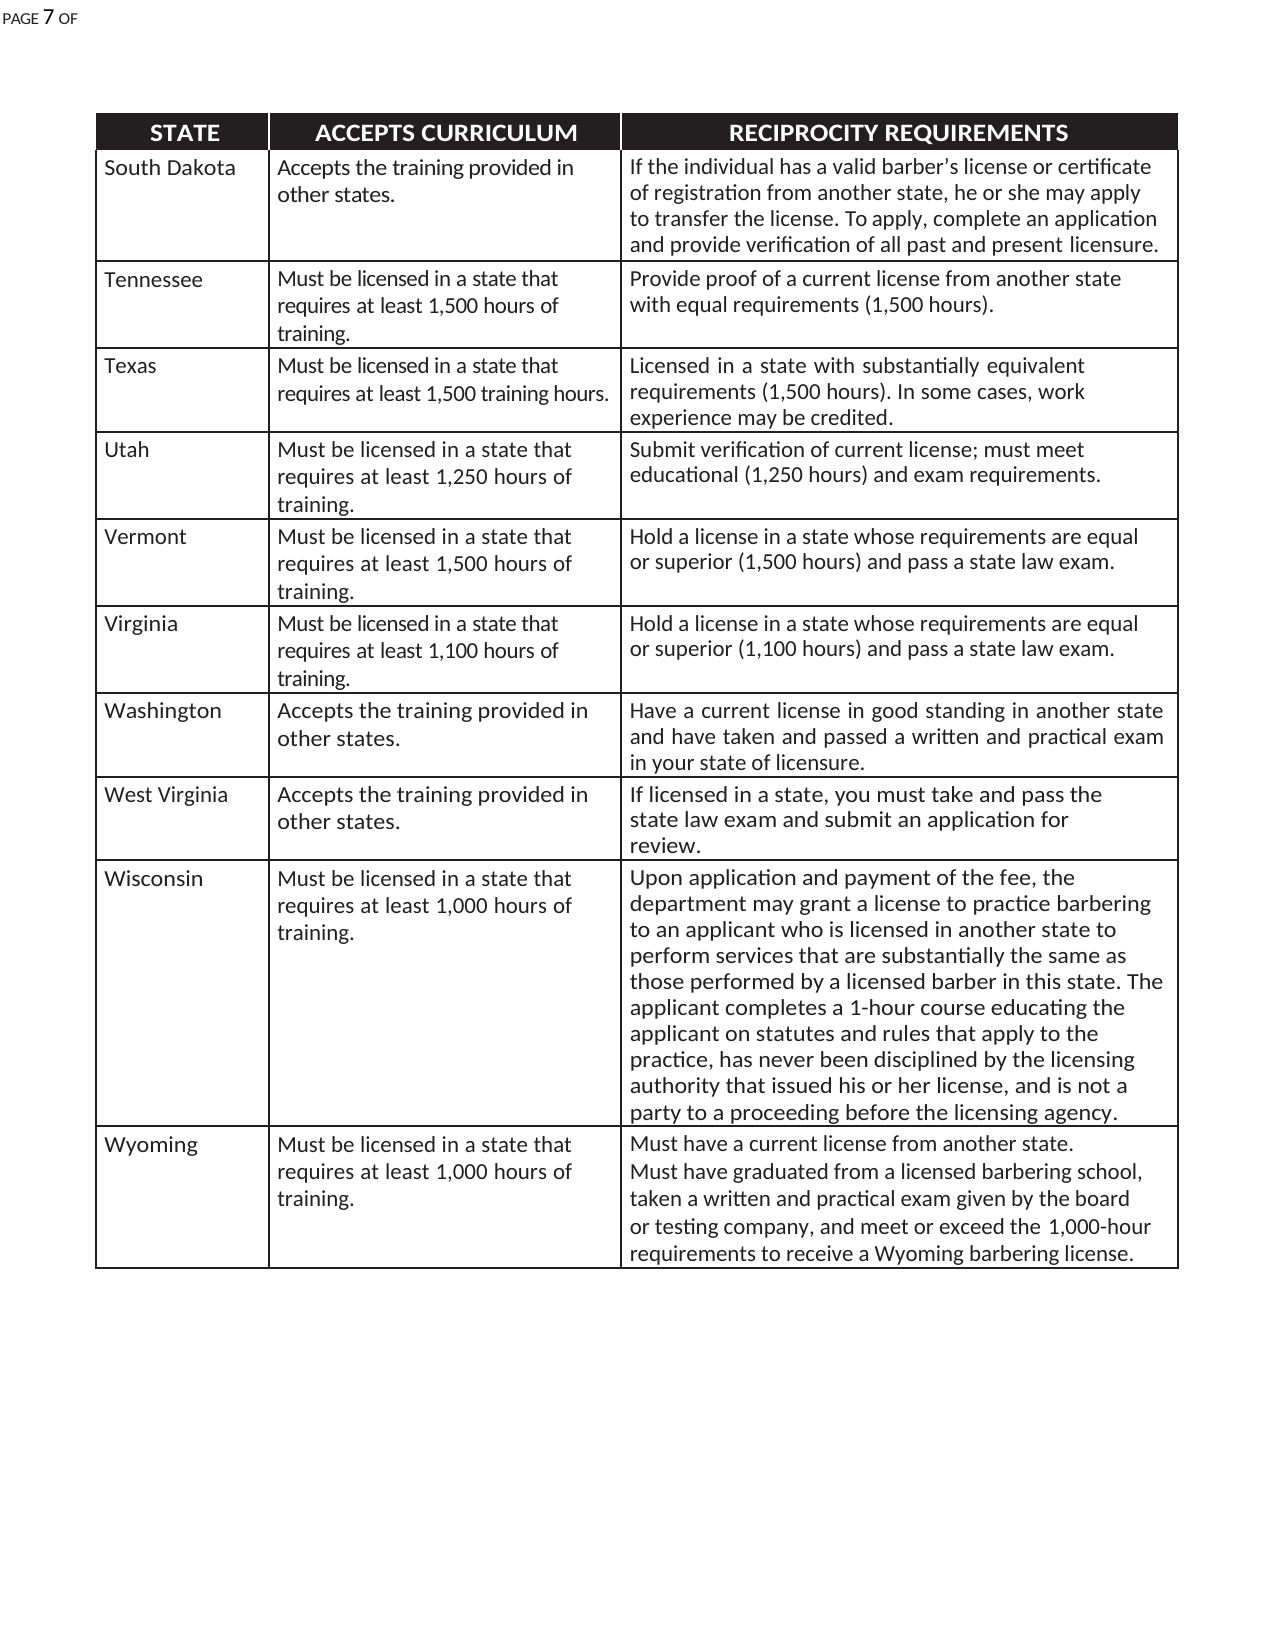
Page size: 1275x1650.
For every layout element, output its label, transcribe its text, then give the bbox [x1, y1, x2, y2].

table_cell Must have a current license from another state. Must have graduated from a licensed barbering school, taken a written and practical exam given by the board or testing company, and meet or exceed the 1,000-hour requirements to receive a Wyoming barbering license. [622, 1127, 1177, 1267]
table_cell South Dakota [97, 150, 268, 260]
table_cell Must be licensed in a state that requires at least 1,500 hours of training. [270, 262, 620, 347]
table_cell Wyoming [97, 1127, 268, 1267]
table_cell Licensed in a state with substantially equivalent requirements (1,500 hours). In some cases, work experience may be credited. [622, 349, 1177, 431]
table_cell If licensed in a state, you must take and pass the state law exam and submit an application for review. [622, 778, 1177, 859]
table_cell Must be licensed in a state that requires at least 1,500 training hours. [270, 349, 620, 431]
table_cell Must be licensed in a state that requires at least 1,100 hours of training. [270, 607, 620, 692]
table_cell Must be licensed in a state that requires at least 1,250 hours of training. [270, 433, 620, 518]
table_cell Must be licensed in a state that requires at least 1,500 hours of training. [270, 520, 620, 605]
table_header STATE [96, 113, 268, 150]
table_cell Provide proof of a current license from another state with equal requirements (1,500 hours). [622, 262, 1177, 347]
table_cell Accepts the training provided in other states. [270, 694, 620, 776]
table_cell Wisconsin [97, 861, 268, 1125]
table_header ACCEPTS CURRICULUM [270, 113, 620, 150]
table_cell Utah [97, 433, 268, 518]
table_cell Submit verification of current license; must meet educational (1,250 hours) and exam requirements. [622, 433, 1177, 518]
table_header RECIPROCITY REQUIREMENTS [622, 113, 1178, 150]
table_cell Washington [97, 694, 268, 776]
table_cell Tennessee [97, 262, 268, 347]
table_cell If the individual has a valid barber’s license or certificate of registration from another state, he or she may apply to transfer the license. To apply, complete an application and provide verification of all past and present licensure. [622, 150, 1177, 260]
table_cell Upon application and payment of the fee, the department may grant a license to practice barbering to an applicant who is licensed in another state to perform services that are substantially the same as those performed by a licensed barber in this state. The applicant completes a 1-hour course educating the applicant on statutes and rules that apply to the practice, has never been disciplined by the licensing authority that issued his or her license, and is not a party to a proceeding before the licensing agency. [622, 861, 1177, 1125]
table_cell Hold a license in a state whose requirements are equal or superior (1,100 hours) and pass a state law exam. [622, 607, 1177, 692]
table_cell Accepts the training provided in other states. [270, 778, 620, 859]
table_cell Hold a license in a state whose requirements are equal or superior (1,500 hours) and pass a state law exam. [622, 520, 1177, 605]
table_cell Vermont [97, 520, 268, 605]
table_cell Must be licensed in a state that requires at least 1,000 hours of training. [270, 861, 620, 1125]
table_cell Texas [97, 349, 268, 431]
table_cell Virginia [97, 607, 268, 692]
table_cell Must be licensed in a state that requires at least 1,000 hours of training. [270, 1127, 620, 1267]
table_cell Have a current license in good standing in another state and have taken and passed a written and practical exam in your state of licensure. [622, 694, 1177, 776]
table_cell West Virginia [97, 778, 268, 859]
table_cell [270, 150, 620, 260]
